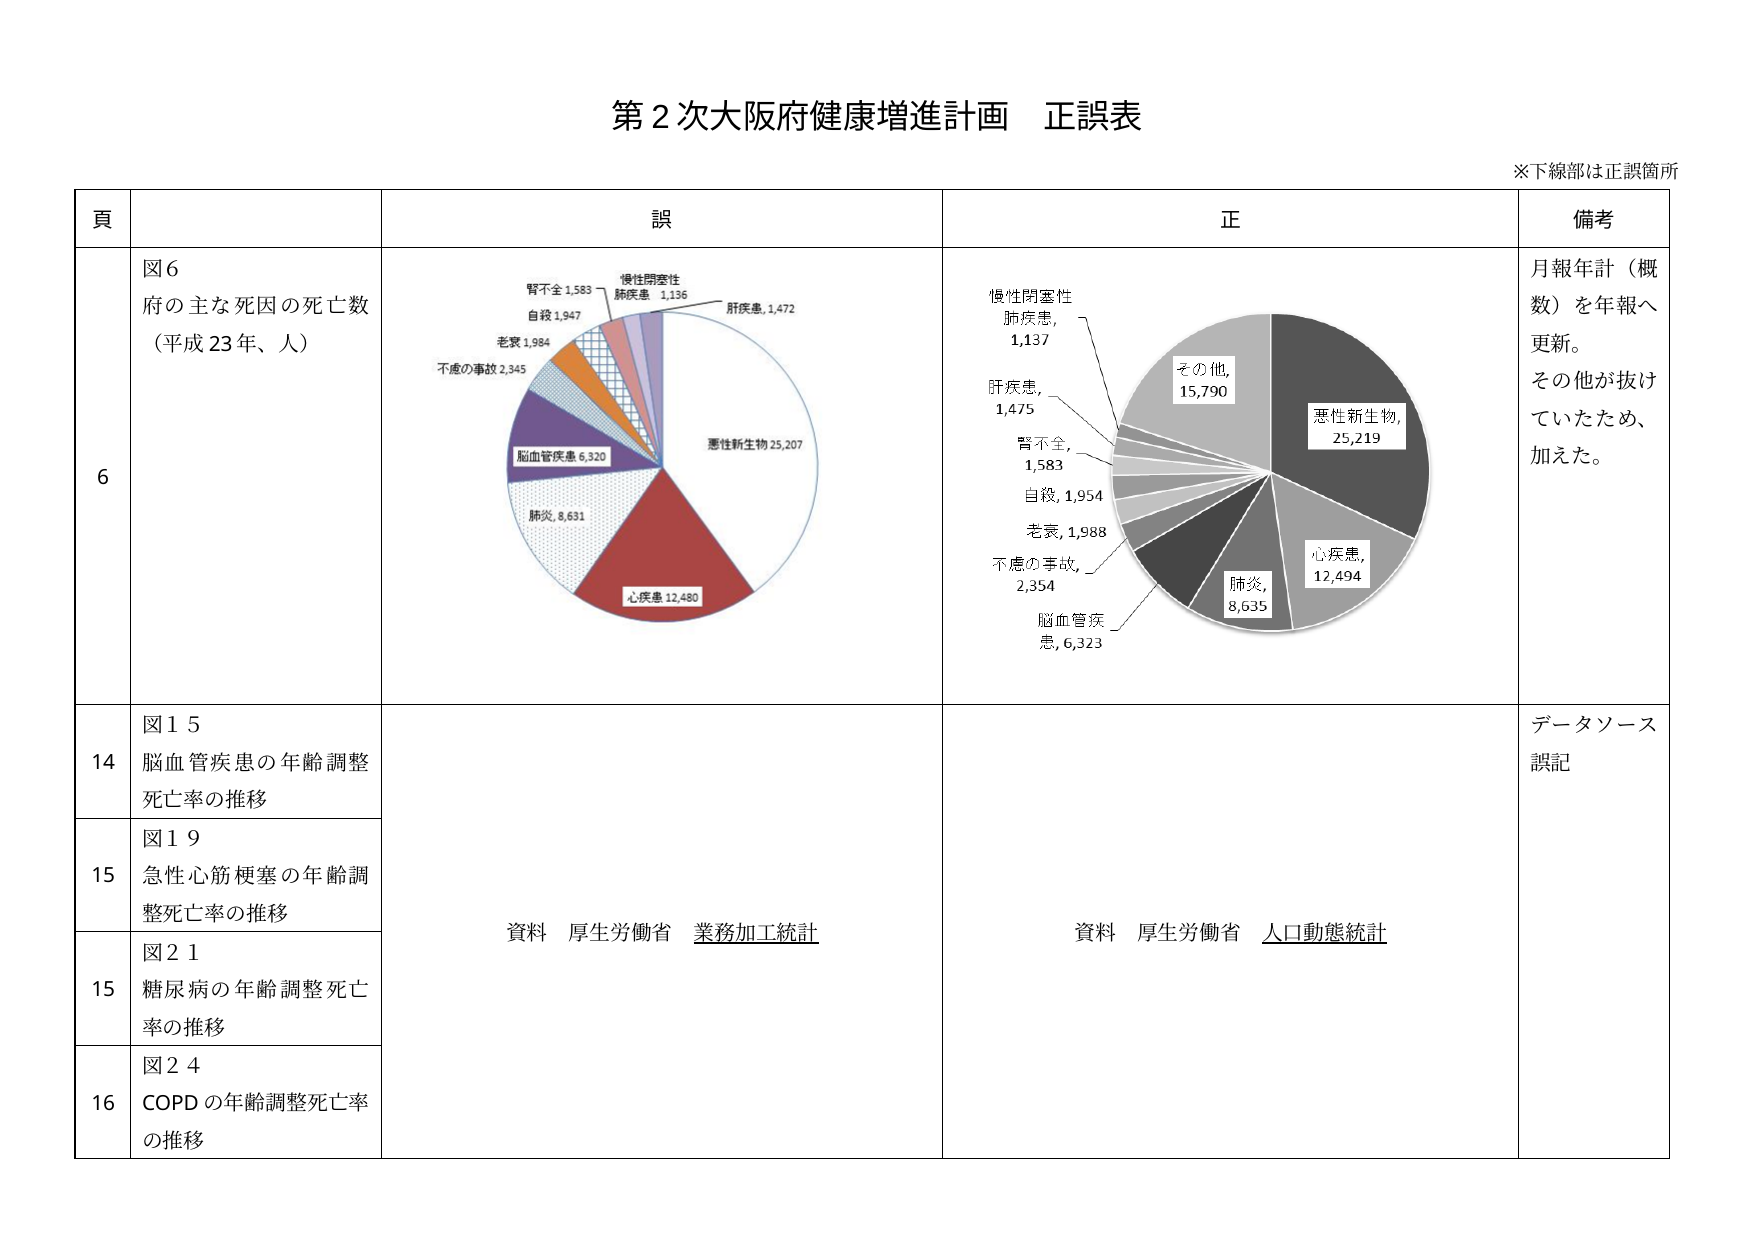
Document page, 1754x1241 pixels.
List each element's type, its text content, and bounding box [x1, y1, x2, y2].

table_cell データソース誤記 [1519, 705, 1669, 1158]
table_header 正 [943, 190, 1518, 247]
table_cell 資料 厚生労働省 人口動態統計 [943, 705, 1518, 1158]
table_cell 図１５ 脳血管疾患の年齢調整死亡率の推移 [131, 705, 381, 818]
table_cell 図１９ 急性心筋梗塞の年齢調整死亡率の推移 [131, 819, 381, 931]
table_cell [943, 248, 1518, 704]
table_header [131, 190, 381, 247]
picture [969, 270, 1492, 675]
table_cell 15 [76, 819, 130, 931]
table_cell 図６ 府の主な死因の死亡数（平成23年、人） [131, 248, 381, 704]
picture [392, 270, 932, 665]
table_cell 16 [76, 1046, 130, 1158]
table_cell 15 [76, 932, 130, 1045]
table_cell 6 [76, 248, 130, 704]
subtitle 第2次大阪府健康増進計画 正誤表 [75, 76, 1679, 151]
table_header 頁 [76, 190, 130, 247]
table_header 誤 [382, 190, 942, 247]
table_header 備考 [1519, 190, 1669, 247]
table_cell 月報年計（概数）を年報へ更新。 その他が抜けていたため、加えた。 [1519, 248, 1669, 704]
table_cell [382, 248, 942, 704]
table_cell 図２４ COPDの年齢調整死亡率の推移 [131, 1046, 381, 1158]
text ※下線部は正誤箇所 [75, 151, 1679, 189]
table_cell 図２１ 糖尿病の年齢調整死亡率の推移 [131, 932, 381, 1045]
table_cell 資料 厚生労働省 業務加工統計 [382, 705, 942, 1158]
table_cell 14 [76, 705, 130, 818]
